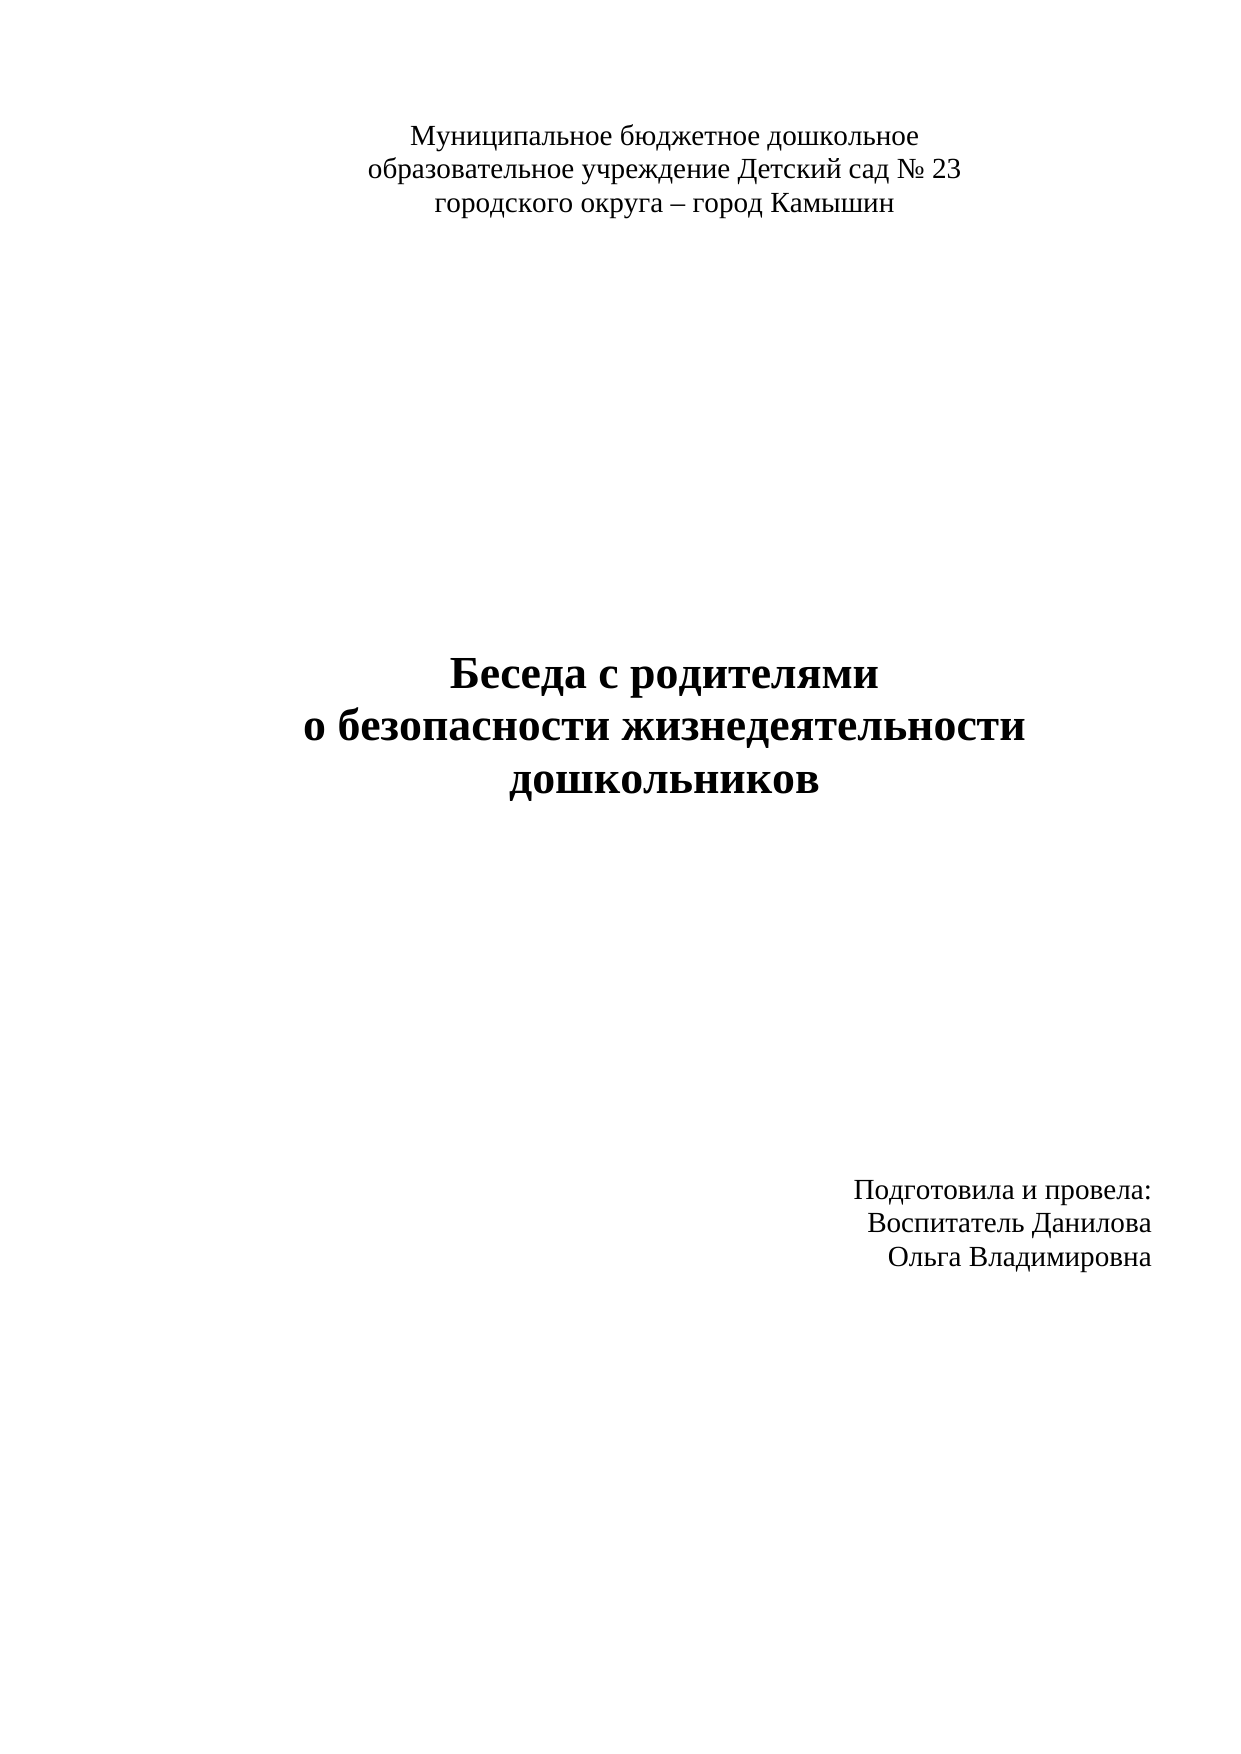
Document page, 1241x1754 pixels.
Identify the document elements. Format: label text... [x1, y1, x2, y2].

text Ольга Владимировна [177, 1239, 1152, 1273]
text городского округа – город Камышин [177, 185, 1152, 219]
text Подготовила и провела: [177, 1172, 1152, 1206]
text Беседа с родителями [177, 645, 1152, 698]
text Воспитатель Данилова [177, 1206, 1152, 1239]
text образовательное учреждение Детский сад № 23 [177, 152, 1152, 185]
text о безопасности жизнедеятельности дошкольников [177, 698, 1152, 803]
text Муниципальное бюджетное дошкольное [177, 118, 1152, 152]
